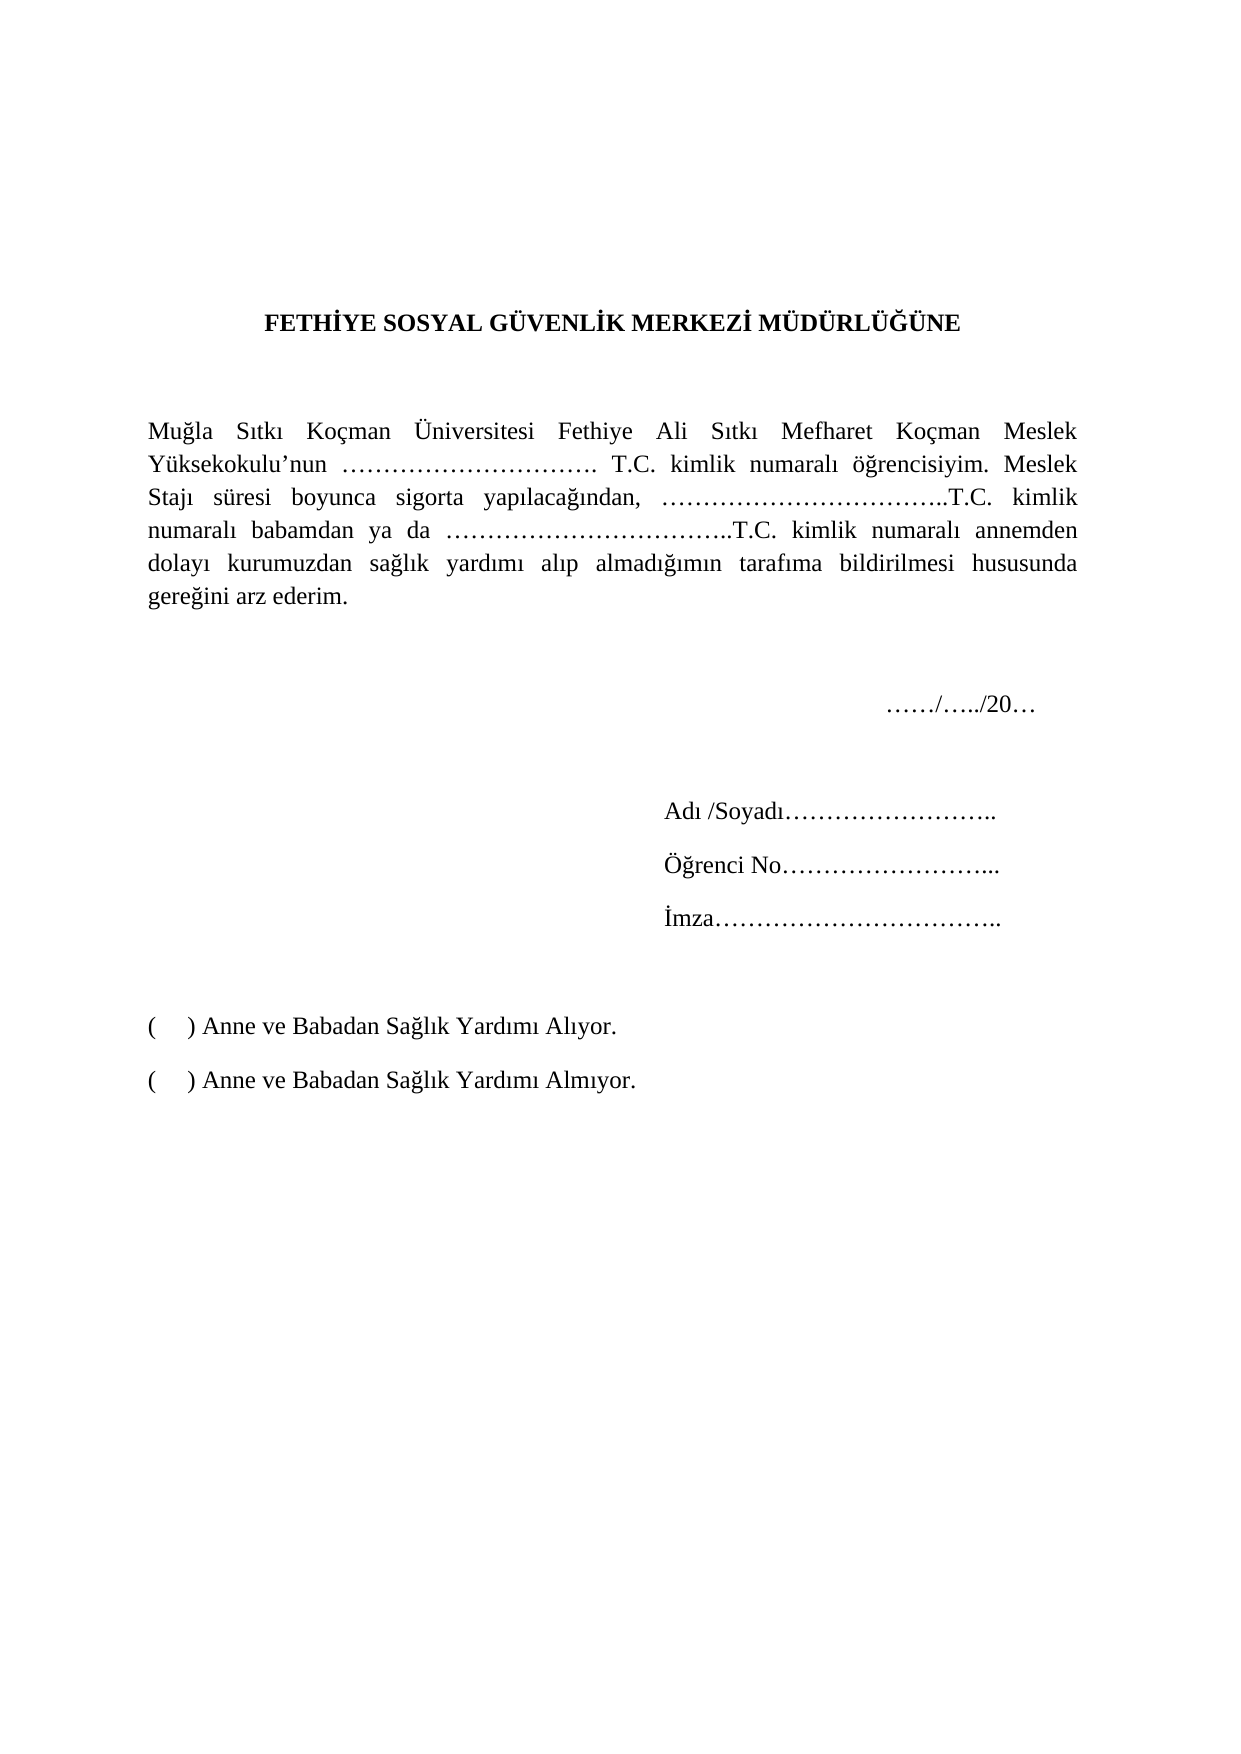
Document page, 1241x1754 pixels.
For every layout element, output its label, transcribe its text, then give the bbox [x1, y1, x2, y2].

text Adı /Soyadı…………………….. [148, 796, 1078, 824]
text ( ) Anne ve Babadan Sağlık Yardımı Almıyor. [148, 1065, 1078, 1094]
text Öğrenci No……………………... [148, 850, 1078, 878]
text ……/…../20… [148, 689, 1078, 718]
text İmza…………………………….. [148, 903, 1078, 932]
text Muğla Sıtkı Koçman Üniversitesi Fethiye Ali Sıtkı Mefharet Koçman Meslek Yüksekokulu’nun …………………………. T.C. kimlik numaralı öğrencisiyim. Meslek Stajı süresi boyunca sigorta yapılacağından, ……………………………..T.C. kimlik numaralı babamdan ya da ……………………………..T.C. kimlik numaralı annemden dolayı kurumuzdan sağlık yardımı alıp almadığımın tarafıma bildirilmesi hususunda gereğini arz ederim. [148, 416, 1078, 610]
text FETHİYE SOSYAL GÜVENLİK MERKEZİ MÜDÜRLÜĞÜNE [148, 308, 1078, 337]
text ( ) Anne ve Babadan Sağlık Yardımı Alıyor. [148, 1011, 1078, 1040]
